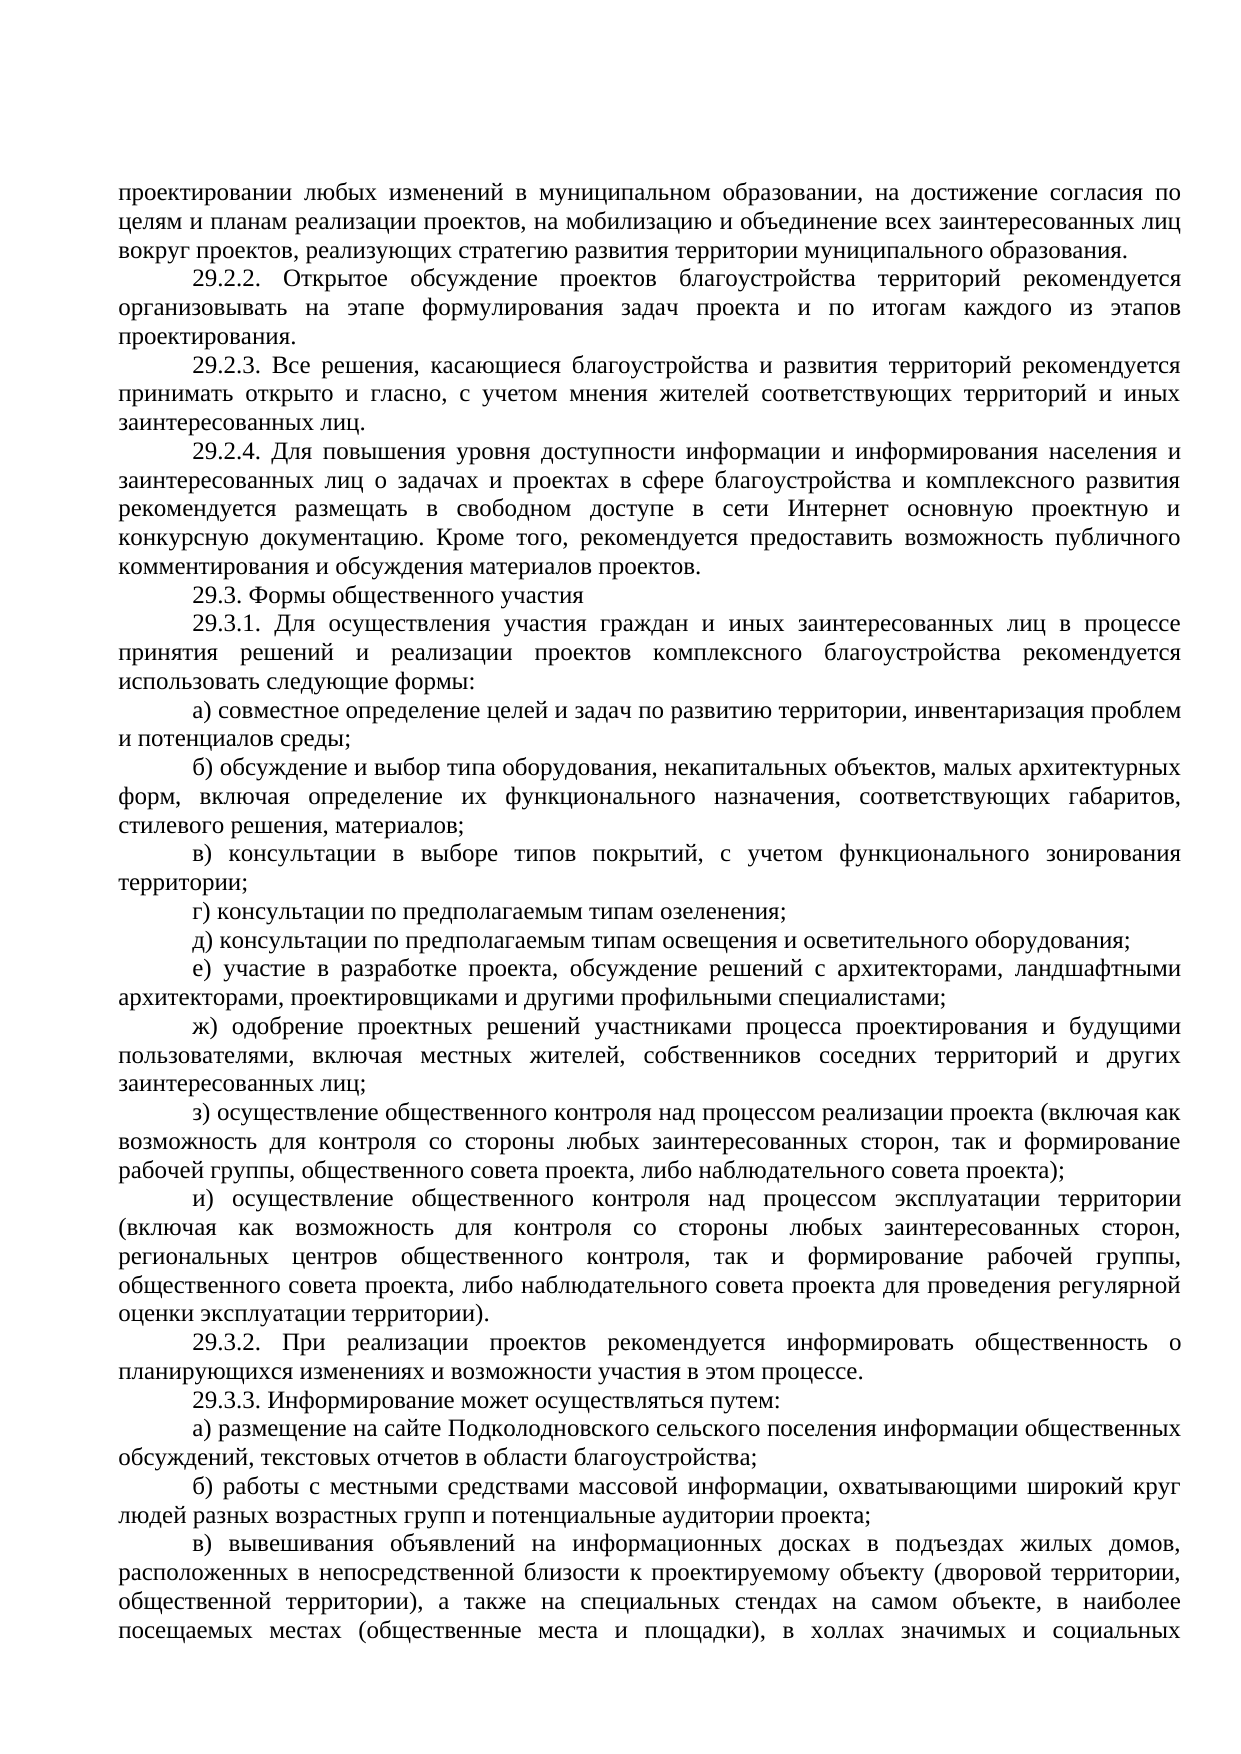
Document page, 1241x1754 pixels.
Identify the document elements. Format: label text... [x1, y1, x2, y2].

text ж) одобрение проектных решений участниками процесса проектирования и будущими пользователями, включая местных жителей, собственников соседних территорий и других заинтересованных лиц; [118, 1011, 1182, 1097]
text д) консультации по предполагаемым типам освещения и осветительного оборудования; [118, 925, 1182, 953]
text б) работы с местными средствами массовой информации, охватывающими широкий круг людей разных возрастных групп и потенциальные аудитории проекта; [118, 1471, 1182, 1528]
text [118, 177, 1182, 263]
text 29.2.2. Открытое обсуждение проектов благоустройства территорий рекомендуется организовывать на этапе формулирования задач проекта и по итогам каждого из этапов проектирования. [118, 263, 1182, 350]
text г) консультации по предполагаемым типам озеленения; [118, 896, 1182, 925]
text 29.3. Формы общественного участия [118, 580, 1182, 608]
text б) обсуждение и выбор типа оборудования, некапитальных объектов, малых архитектурных форм, включая определение их функционального назначения, соответствующих габаритов, стилевого решения, материалов; [118, 752, 1182, 838]
text е) участие в разработке проекта, обсуждение решений с архитекторами, ландшафтными архитекторами, проектировщиками и другими профильными специалистами; [118, 953, 1182, 1011]
text 29.3.2. При реализации проектов рекомендуется информировать общественность о планирующихся изменениях и возможности участия в этом процессе. [118, 1327, 1182, 1385]
text 29.2.3. Все решения, касающиеся благоустройства и развития территорий рекомендуется принимать открыто и гласно, с учетом мнения жителей соответствующих территорий и иных заинтересованных лиц. [118, 350, 1182, 436]
text з) осуществление общественного контроля над процессом реализации проекта (включая как возможность для контроля со стороны любых заинтересованных сторон, так и формирование рабочей группы, общественного совета проекта, либо наблюдательного совета проекта); [118, 1097, 1182, 1183]
text 29.3.3. Информирование может осуществляться путем: [118, 1385, 1182, 1413]
text 29.2.4. Для повышения уровня доступности информации и информирования населения и заинтересованных лиц о задачах и проектах в сфере благоустройства и комплексного развития рекомендуется размещать в свободном доступе в сети Интернет основную проектную и конкурсную документацию. Кроме того, рекомендуется предоставить возможность публичного комментирования и обсуждения материалов проектов. [118, 436, 1182, 580]
text в) консультации в выборе типов покрытий, с учетом функционального зонирования территории; [118, 838, 1182, 896]
text а) совместное определение целей и задач по развитию территории, инвентаризация проблем и потенциалов среды; [118, 695, 1182, 752]
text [118, 1528, 1182, 1643]
text а) размещение на сайте Подколодновского сельского поселения информации общественных обсуждений, текстовых отчетов в области благоустройства; [118, 1413, 1182, 1471]
text и) осуществление общественного контроля над процессом эксплуатации территории (включая как возможность для контроля со стороны любых заинтересованных сторон, региональных центров общественного контроля, так и формирование рабочей группы, общественного совета проекта, либо наблюдательного совета проекта для проведения регулярной оценки эксплуатации территории). [118, 1183, 1182, 1327]
text 29.3.1. Для осуществления участия граждан и иных заинтересованных лиц в процессе принятия решений и реализации проектов комплексного благоустройства рекомендуется использовать следующие формы: [118, 608, 1182, 695]
